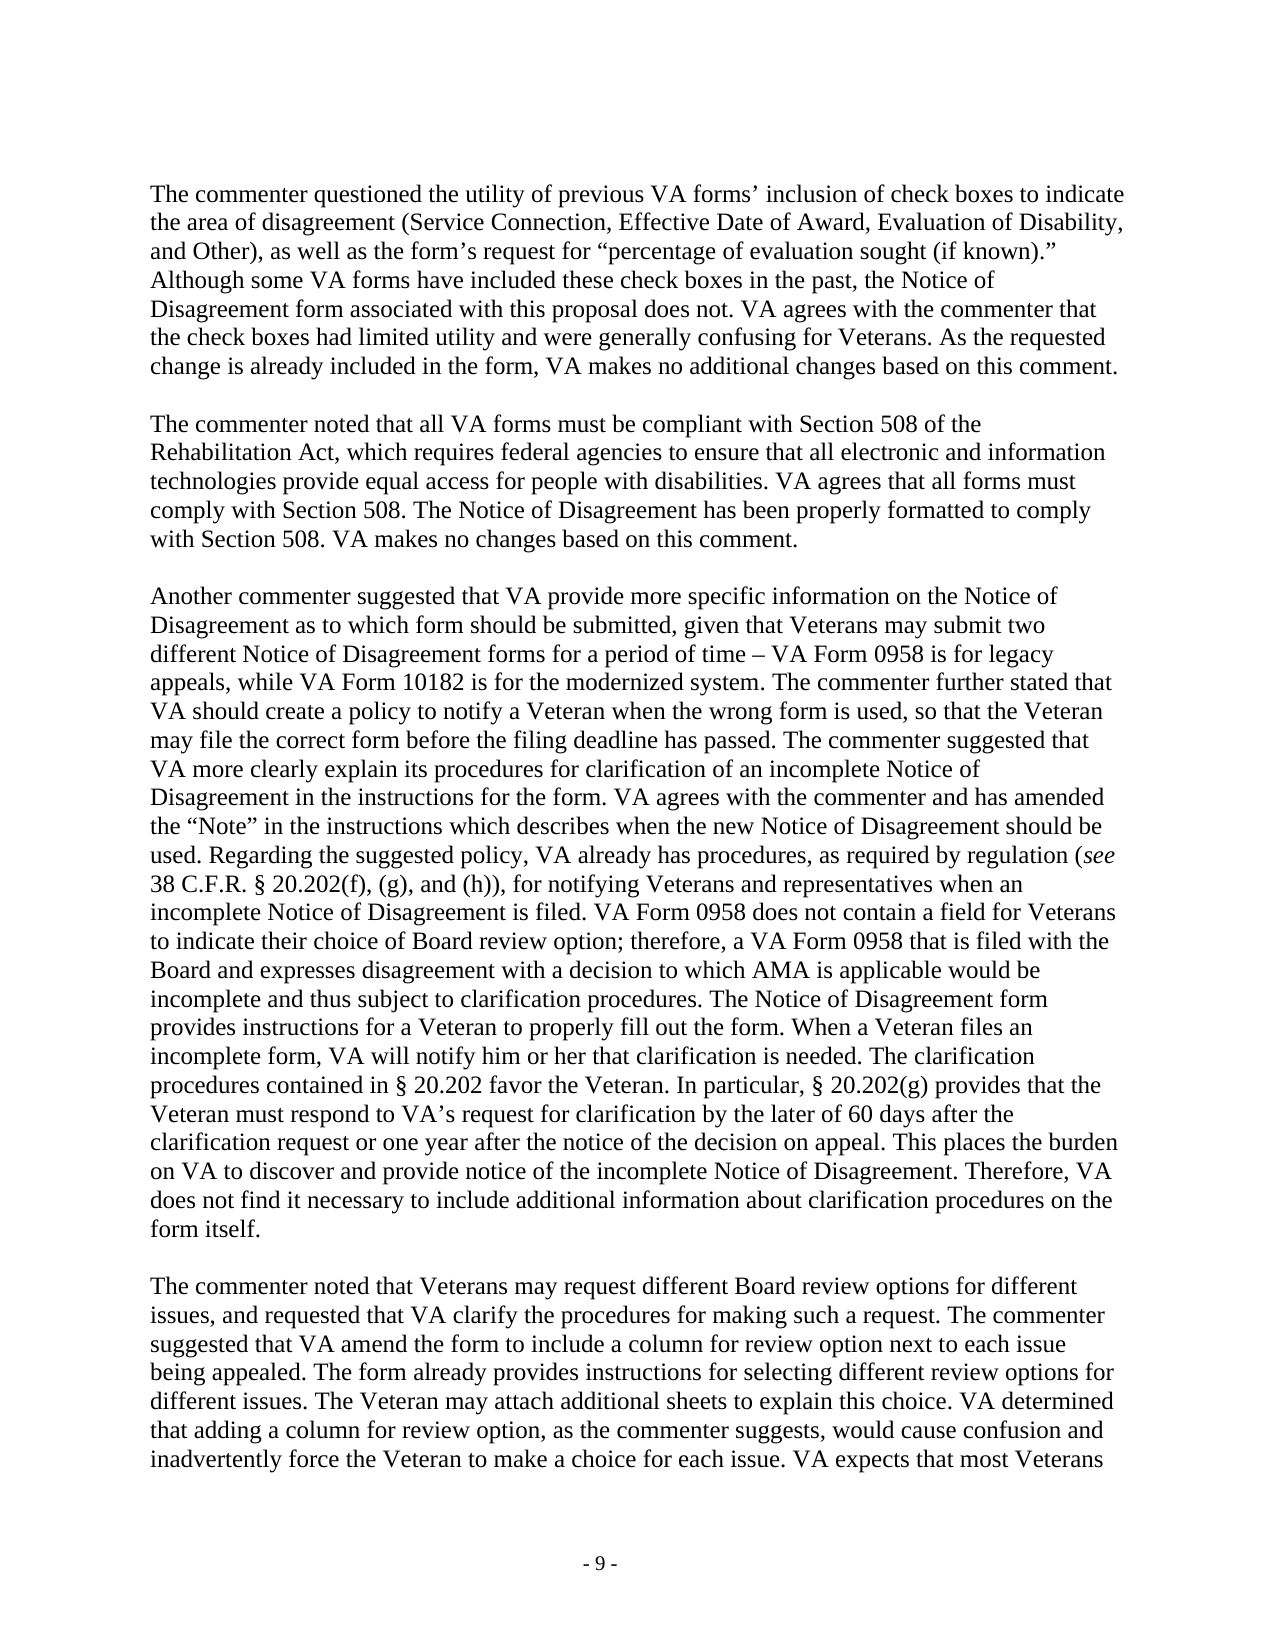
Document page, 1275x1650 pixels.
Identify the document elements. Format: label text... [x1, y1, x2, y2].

text The commenter questioned the utility of previous VA forms’ inclusion of check boxes to indicate the area of disagreement (Service Connection, Effective Date of Award, Evaluation of Disability, and Other), as well as the form’s request for “percentage of evaluation sought (if known).” Although some VA forms have included these check boxes in the past, the Notice of Disagreement form associated with this proposal does not. VA agrees with the commenter that the check boxes had limited utility and were generally confusing for Veterans. As the requested change is already included in the form, VA makes no additional changes based on this comment. [150, 179, 1125, 380]
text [150, 1271, 1125, 1472]
text The commenter noted that all VA forms must be compliant with Section 508 of the Rehabilitation Act, which requires federal agencies to ensure that all electronic and information technologies provide equal access for people with disabilities. VA agrees that all forms must comply with Section 508. The Notice of Disagreement has been properly formatted to comply with Section 508. VA makes no changes based on this comment. [150, 409, 1125, 552]
text Another commenter suggested that VA provide more specific information on the Notice of Disagreement as to which form should be submitted, given that Veterans may submit two different Notice of Disagreement forms for a period of time – VA Form 0958 is for legacy appeals, while VA Form 10182 is for the modernized system. The commenter further stated that VA should create a policy to notify a Veteran when the wrong form is used, so that the Veteran may file the correct form before the filing deadline has passed. The commenter suggested that VA more clearly explain its procedures for clarification of an incomplete Notice of Disagreement in the instructions for the form. VA agrees with the commenter and has amended the “Note” in the instructions which describes when the new Notice of Disagreement should be used. Regarding the suggested policy, VA already has procedures, as required by regulation (see 38 C.F.R. § 20.202(f), (g), and (h)), for notifying Veterans and representatives when an incomplete Notice of Disagreement is filed. VA Form 0958 does not contain a field for Veterans to indicate their choice of Board review option; therefore, a VA Form 0958 that is filed with the Board and expresses disagreement with a decision to which AMA is applicable would be incomplete and thus subject to clarification procedures. The Notice of Disagreement form provides instructions for a Veteran to properly fill out the form. When a Veteran files an incomplete form, VA will notify him or her that clarification is needed. The clarification procedures contained in § 20.202 favor the Veteran. In particular, § 20.202(g) provides that the Veteran must respond to VA’s request for clarification by the later of 60 days after the clarification request or one year after the notice of the decision on appeal. This places the burden on VA to discover and provide notice of the incomplete Notice of Disagreement. Therefore, VA does not find it necessary to include additional information about clarification procedures on the form itself. [150, 581, 1125, 1242]
